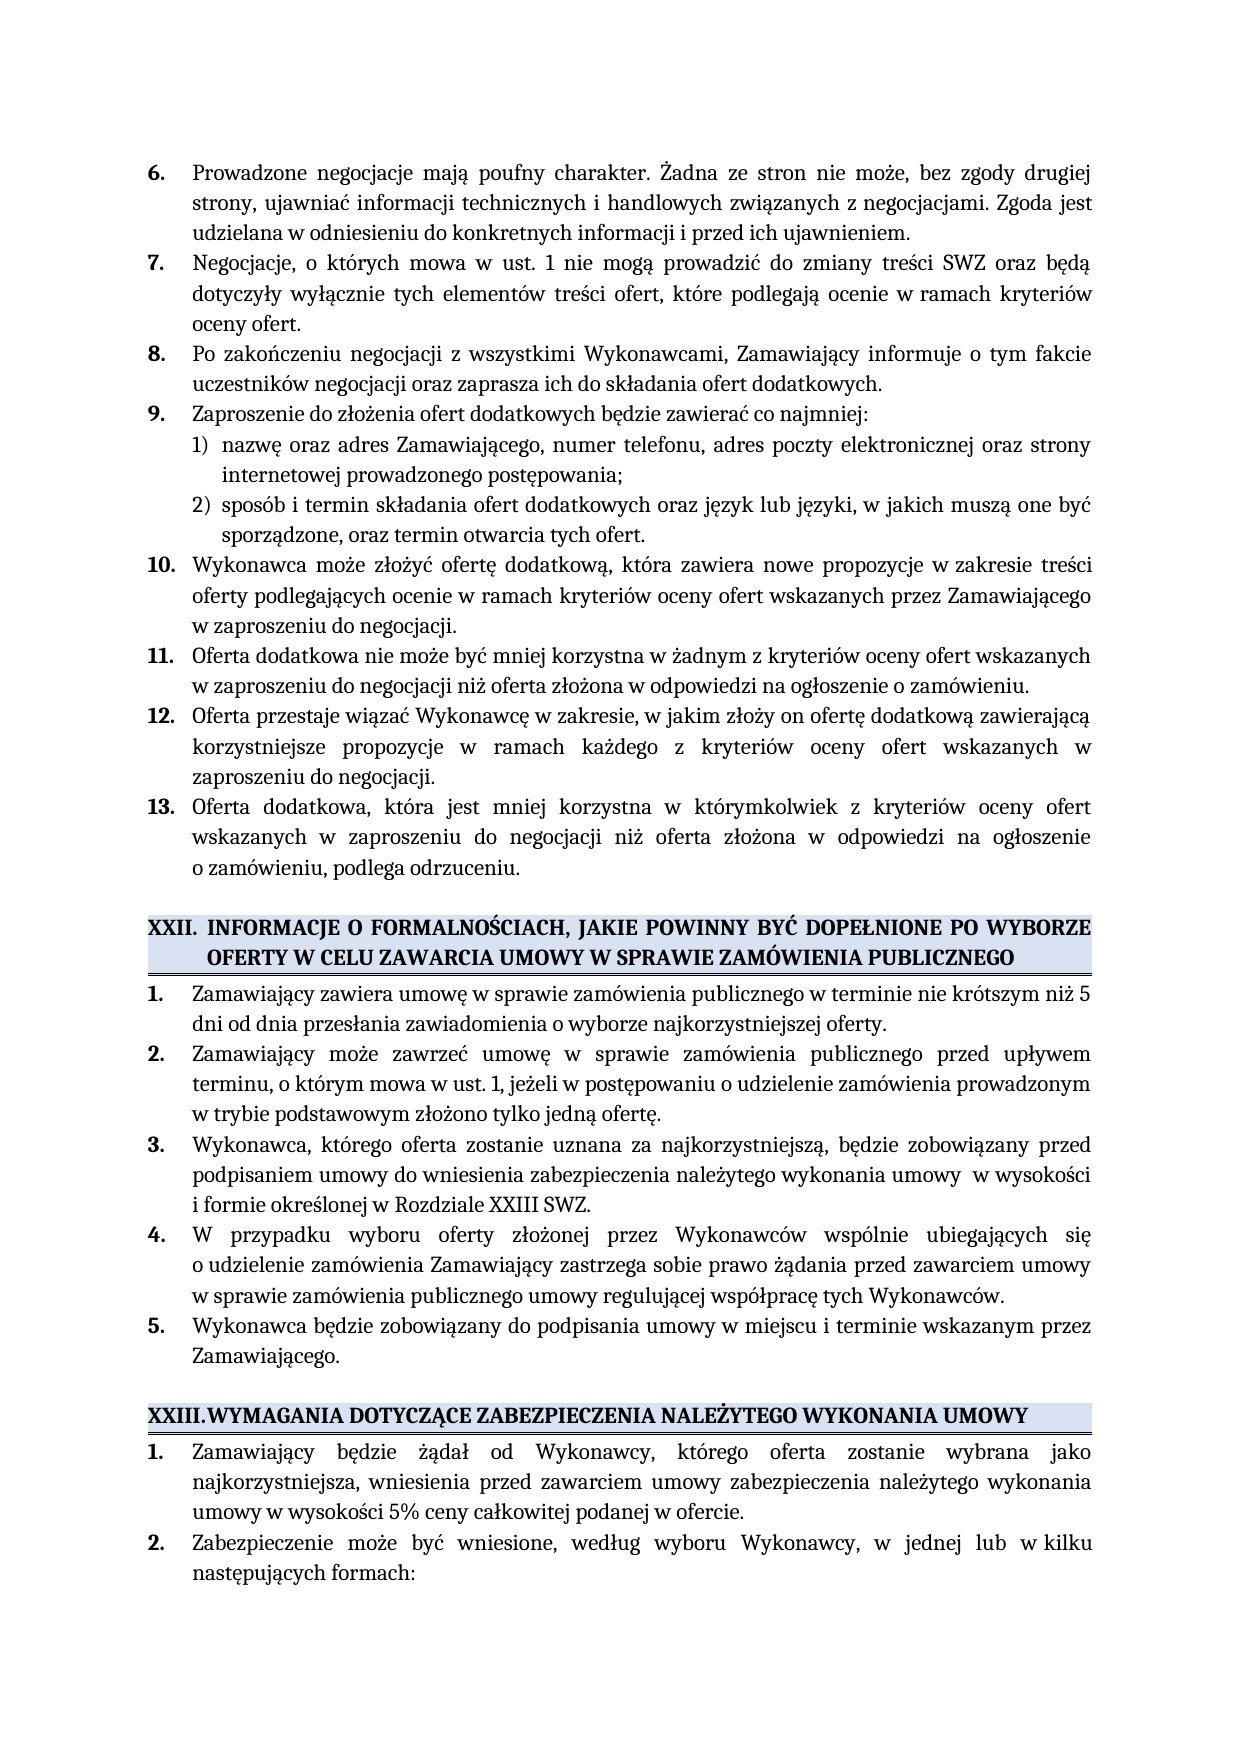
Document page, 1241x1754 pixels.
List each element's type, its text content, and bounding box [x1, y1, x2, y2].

text 11. Oferta dodatkowa nie może być mniej korzystna w żadnym z kryteriów oceny ofert wskazanych w zaproszeniu do negocjacji niż oferta złożona w odpowiedzi na ogłoszenie o zamówieniu. [148, 643, 1092, 699]
text 8. Po zakończeniu negocjacji z wszystkimi Wykonawcami, Zamawiający informuje o tym fakcie uczestników negocjacji oraz zaprasza ich do składania ofert dodatkowych. [148, 341, 1092, 397]
text 1) nazwę oraz adres Zamawiającego, numer telefonu, adres poczty elektronicznej oraz strony internetowej prowadzonego postępowania; [192, 431, 1092, 488]
text 1. Zamawiający zawiera umowę w sprawie zamówienia publicznego w terminie nie krótszym niż 5 dni od dnia przesłania zawiadomienia o wyborze najkorzystniejszej oferty. [148, 980, 1092, 1037]
text 12. Oferta przestaje wiązać Wykonawcę w zakresie, w jakim złoży on ofertę dodatkową zawierającą korzystniejsze propozycje w ramach każdego z kryteriów oceny ofert wskazanych w zaproszeniu do negocjacji. [148, 703, 1092, 790]
text 6. Prowadzone negocjacje mają poufny charakter. Żadna ze stron nie może, bez zgody drugiej strony, ujawniać informacji technicznych i handlowych związanych z negocjacjami. Zgoda jest udzielana w odniesieniu do konkretnych informacji i przed ich ujawnieniem. [148, 159, 1092, 246]
text 2. Zabezpieczenie może być wniesione, według wyboru Wykonawcy, w jednej lub w kilku następujących formach: [148, 1529, 1092, 1586]
text 13. Oferta dodatkowa, która jest mniej korzystna w którymkolwiek z kryteriów oceny ofert wskazanych w zaproszeniu do negocjacji niż oferta złożona w odpowiedzi na ogłoszenie o zamówieniu, podlega odrzuceniu. [148, 794, 1092, 881]
text 2) sposób i termin składania ofert dodatkowych oraz język lub języki, w jakich muszą one być sporządzone, oraz termin otwarcia tych ofert. [192, 492, 1092, 548]
text 2. Zamawiający może zawrzeć umowę w sprawie zamówienia publicznego przed upływem terminu, o którym mowa w ust. 1, jeżeli w postępowaniu o udzielenie zamówienia prowadzonym w trybie podstawowym złożono tylko jedną ofertę. [148, 1041, 1092, 1127]
text XXIII. WYMAGANIA DOTYCZĄCE ZABEZPIECZENIA NALEŻYTEGO WYKONANIA UMOWY [148, 1403, 1092, 1432]
text 1. Zamawiający będzie żądał od Wykonawcy, którego oferta zostanie wybrana jako najkorzystniejsza, wniesienia przed zawarciem umowy zabezpieczenia należytego wykonania umowy w wysokości 5% ceny całkowitej podanej w ofercie. [148, 1439, 1092, 1525]
text 4. W przypadku wyboru oferty złożonej przez Wykonawców wspólnie ubiegających się o udzielenie zamówienia Zamawiający zastrzega sobie prawo żądania przed zawarciem umowy w sprawie zamówienia publicznego umowy regulującej współpracę tych Wykonawców. [148, 1222, 1092, 1309]
text 5. Wykonawca będzie zobowiązany do podpisania umowy w miejscu i terminie wskazanym przez Zamawiającego. [148, 1313, 1092, 1369]
text XXII. INFORMACJE O FORMALNOŚCIACH, JAKIE POWINNY BYĆ DOPEŁNIONE PO WYBORZE OFERTY W CELU ZAWARCIA UMOWY W SPRAWIE ZAMÓWIENIA PUBLICZNEGO [148, 915, 1092, 973]
text 7. Negocjacje, o których mowa w ust. 1 nie mogą prowadzić do zmiany treści SWZ oraz będą dotyczyły wyłącznie tych elementów treści ofert, które podlegają ocenie w ramach kryteriów oceny ofert. [148, 250, 1092, 337]
text 10. Wykonawca może złożyć ofertę dodatkową, która zawiera nowe propozycje w zakresie treści oferty podlegających ocenie w ramach kryteriów oceny ofert wskazanych przez Zamawiającego w zaproszeniu do negocjacji. [148, 552, 1092, 639]
text 9. Zaproszenie do złożenia ofert dodatkowych będzie zawierać co najmniej: [148, 401, 1092, 427]
text 3. Wykonawca, którego oferta zostanie uznana za najkorzystniejszą, będzie zobowiązany przed podpisaniem umowy do wniesienia zabezpieczenia należytego wykonania umowy w wysokości i formie określonej w Rozdziale XXIII SWZ. [148, 1131, 1092, 1218]
